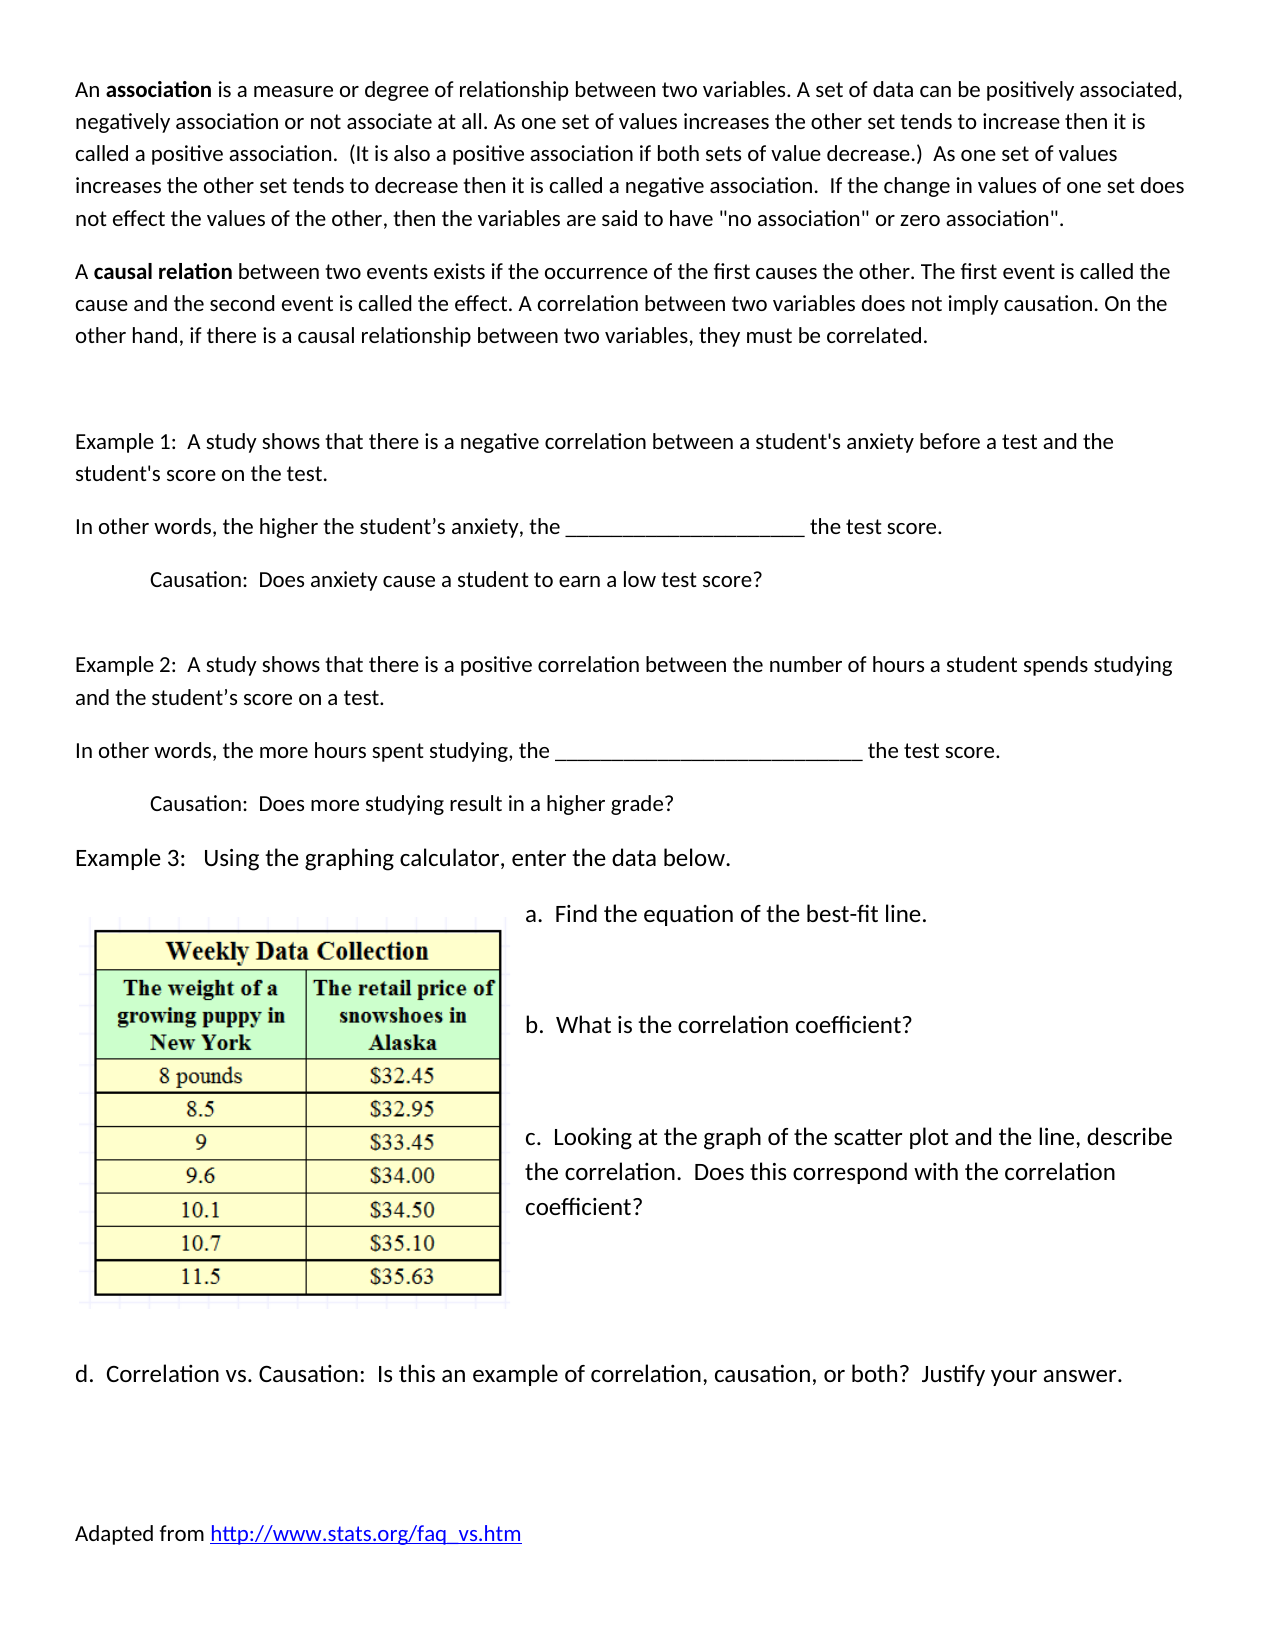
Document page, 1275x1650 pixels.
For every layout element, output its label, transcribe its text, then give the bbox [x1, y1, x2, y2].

text An association is a measure or degree of relationship between two variables. A set of data can be positively associated, negatively association or not associate at all. As one set of values increases the other set tends to increase then it is called a positive association. (It is also a positive association if both sets of value decrease.) As one set of values increases the other set tends to decrease then it is called a negative association. If the change in values of one set does not effect the values of the other, then the variables are said to have "no association" or zero association". [75, 75, 1200, 232]
text Example 2: A study shows that there is a positive correlation between the number of hours a student spends studying and the student’s score on a test. [75, 618, 1200, 711]
text b. What is the correlation coefficient? [75, 1009, 1200, 1040]
text d. Correlation vs. Causation: Is this an example of correlation, causation, or both? Justify your answer. [75, 1358, 1200, 1389]
text A causal relation between two events exists if the occurrence of the first causes the other. The first event is called the cause and the second event is called the effect. A correlation between two variables does not imply causation. On the other hand, if there is a causal relationship between two variables, they must be correlated. [75, 257, 1200, 349]
text c. Looking at the graph of the scatter plot and the line, describe the correlation. Does this correspond with the correlation coefficient? [525, 1121, 1200, 1222]
text a. Find the equation of the best-fit line. [75, 898, 1200, 928]
text In other words, the higher the student’s anxiety, the _____________________ the test score. [75, 512, 1200, 540]
text Example 3: Using the graphing calculator, enter the data below. [75, 842, 1200, 872]
text Causation: Does anxiety cause a student to earn a low test score? [75, 565, 1200, 593]
text Causation: Does more studying result in a higher grade? [75, 789, 1200, 817]
text In other words, the more hours spent studying, the ___________________________ the test score. [75, 736, 1200, 764]
picture [79, 1040, 511, 1309]
picture [79, 928, 511, 1009]
text Example 1: A study shows that there is a negative correlation between a student's anxiety before a test and the student's score on the test. [75, 427, 1200, 487]
